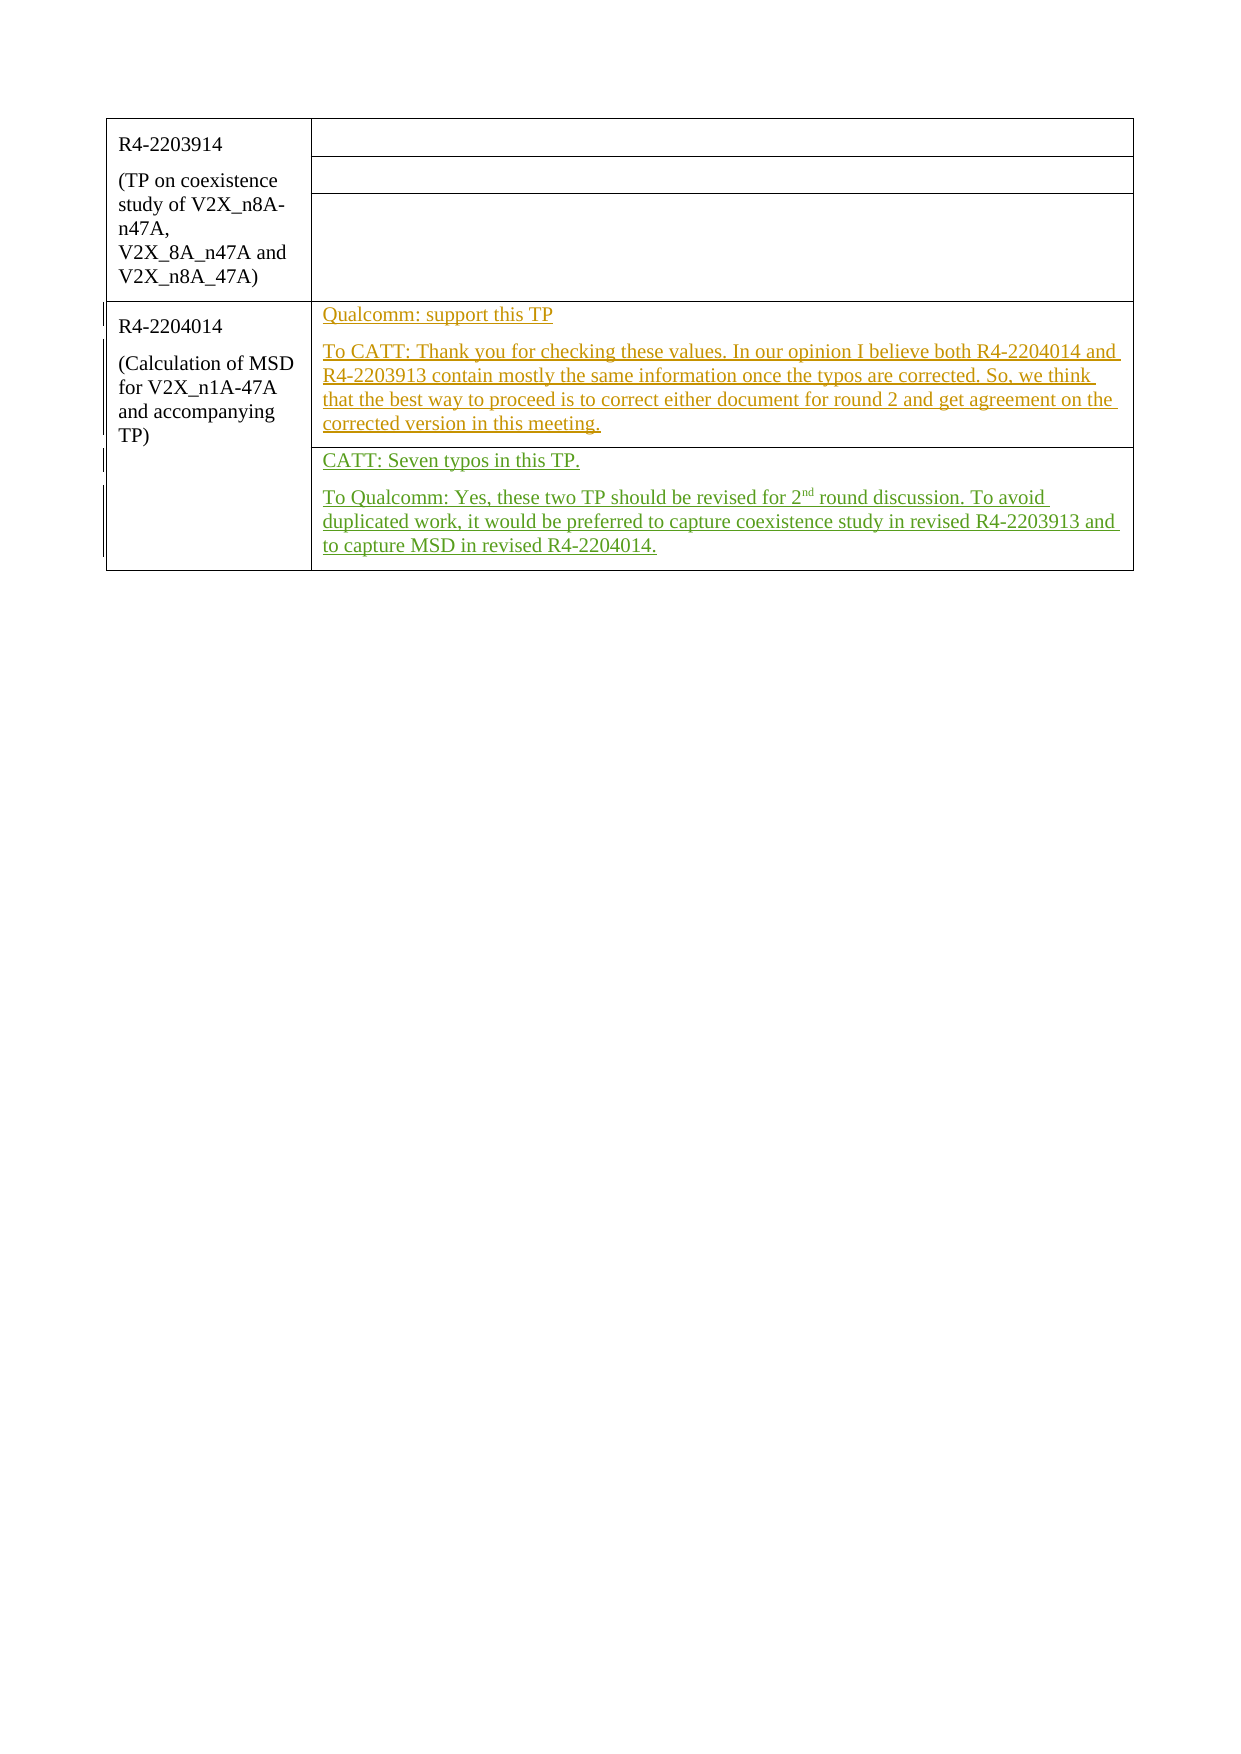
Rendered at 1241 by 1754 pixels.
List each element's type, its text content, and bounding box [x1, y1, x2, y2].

table_cell [312, 302, 1133, 447]
table_cell R4-2203914 (TP on coexistence study of V2X_n8A-n47A, V2X_8A_n47A and V2X_n8A_47A) [107, 119, 311, 301]
table_cell [312, 119, 1133, 156]
table_cell [312, 448, 1133, 569]
table_cell [312, 194, 1133, 301]
table_cell [312, 157, 1133, 193]
table_cell R4-2204014 (Calculation of MSD for V2X_n1A-47A and accompanying TP) [107, 302, 311, 569]
